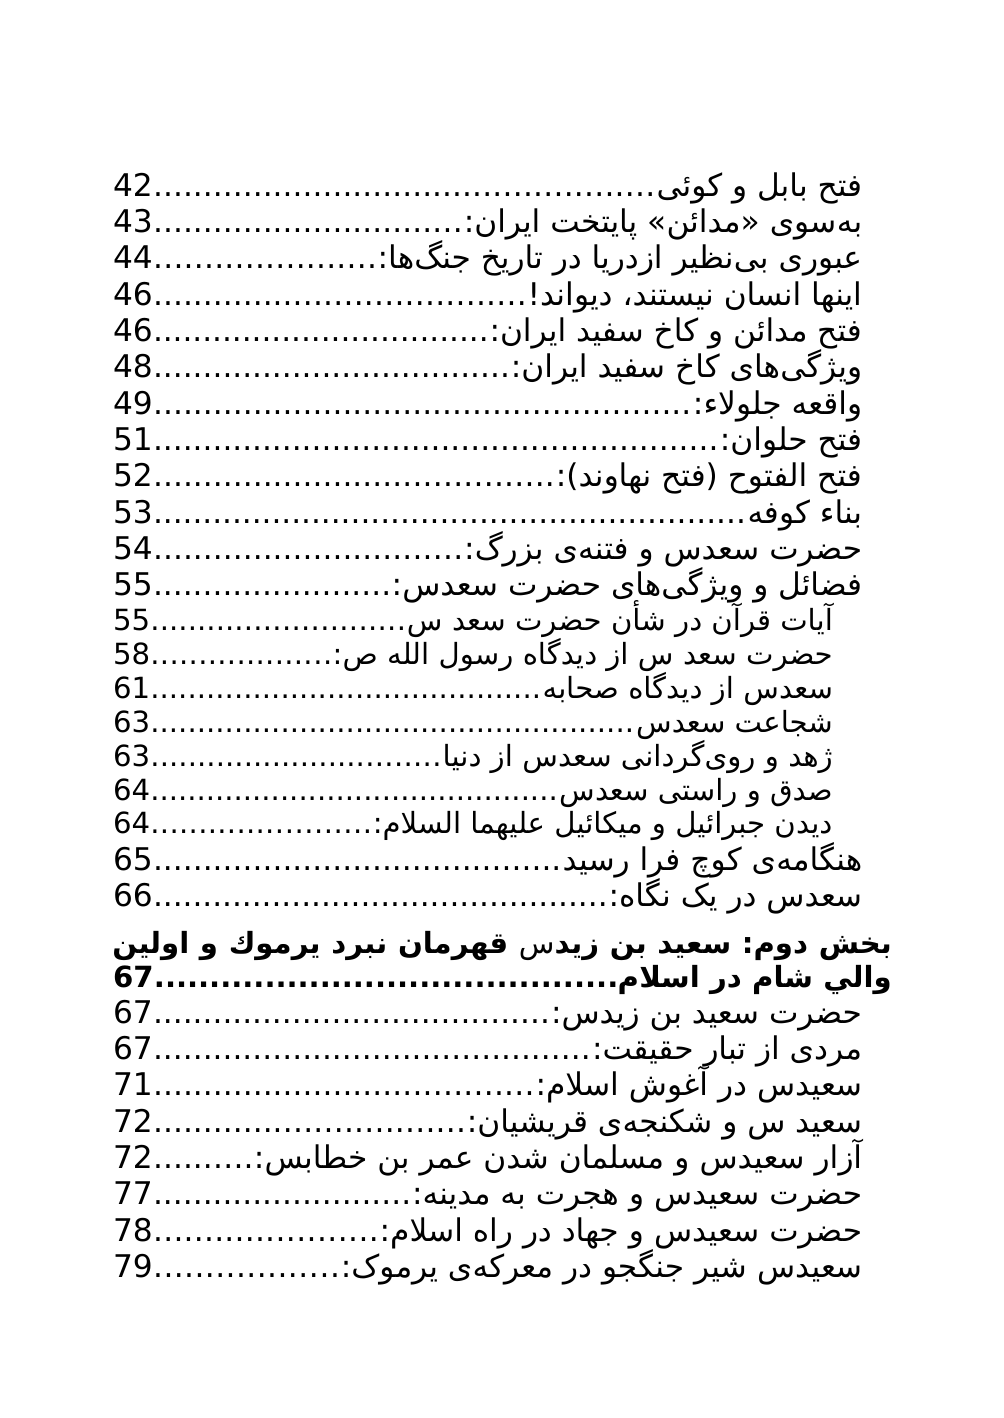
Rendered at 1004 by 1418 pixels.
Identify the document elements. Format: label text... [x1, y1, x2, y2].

text فتح مدائن و کاخ سفید ایران: 46 [112, 312, 862, 349]
text حضرت‌ سعد س از ديدگاه‌ رسول‌ الله ص: 58 [112, 637, 833, 671]
text حضرت سعدس و فتنه‌ی بزرگ: 54 [112, 530, 862, 567]
text آيات‌ قرآن‌ در شأن‌ حضرت‌ سعد س 55 [112, 603, 833, 637]
text سعدس در یک نگاه: 66 [112, 877, 862, 913]
text سعید س و شکنجه‌ی قریشیان: 72 [112, 1103, 862, 1139]
text شجاعت سعدس 63 [112, 705, 833, 739]
text سعیدس در آغوش اسلام: 71 [112, 1067, 862, 1103]
text ژهد و روی‌گردانی سعدس از دنیا 63 [112, 739, 833, 773]
text فتح الفتوح (فتح نهاوند): 52 [112, 458, 862, 494]
text مردی از تبار حقیقت: 67 [112, 1030, 862, 1067]
text هنگامه‌ی کوچ فرا رسید 65 [112, 841, 862, 877]
text حضرت سعید بن زیدس: 67 [112, 994, 862, 1030]
text فتح حلوان: 51 [112, 421, 862, 458]
text دیدن جبرائیل و میکائیل علیهما السلام: 64 [112, 807, 833, 841]
text فتح بابل و کوئی 42 [112, 167, 862, 203]
text سعیدس شیر جنگجو در معرکه‌ی یرموک: 79 [112, 1248, 862, 1285]
text سعدس از دیدگاه صحابه 61 [112, 671, 833, 705]
text بناء کوفه 53 [112, 494, 862, 530]
text ویژگی‌های کاخ سفید ایران: 48 [112, 349, 862, 385]
text به‌سوی «مدائن» پایتخت ایران: 43 [112, 203, 862, 239]
text حضرت سعیدس و جهاد در راه اسلام: 78 [112, 1212, 862, 1248]
text فضائل و ویژگی‌های حضرت سعدس: 55 [112, 567, 862, 603]
text عبوری بی‌نظیر ازدریا در تاریخ جنگ‌ها: 44 [112, 239, 862, 276]
text آزار سعیدس و مسلمان شدن عمر بن خطابس: 72 [112, 1139, 862, 1176]
text صدق و راستی سعدس 64 [112, 773, 833, 807]
text حضرت سعیدس و هجرت به مدینه: 77 [112, 1176, 862, 1212]
text بخش‌ دوم‌: سعيد بن‌ زيدس قهرمان‌ نبرد يرموك‌ و اولين‌ والي‌ شام‌ در اسلام‌ 67 [112, 926, 892, 994]
text واقعه جلولاء: 49 [112, 385, 862, 421]
text اینها انسان نیستند، دیو‌اند! 46 [112, 276, 862, 312]
